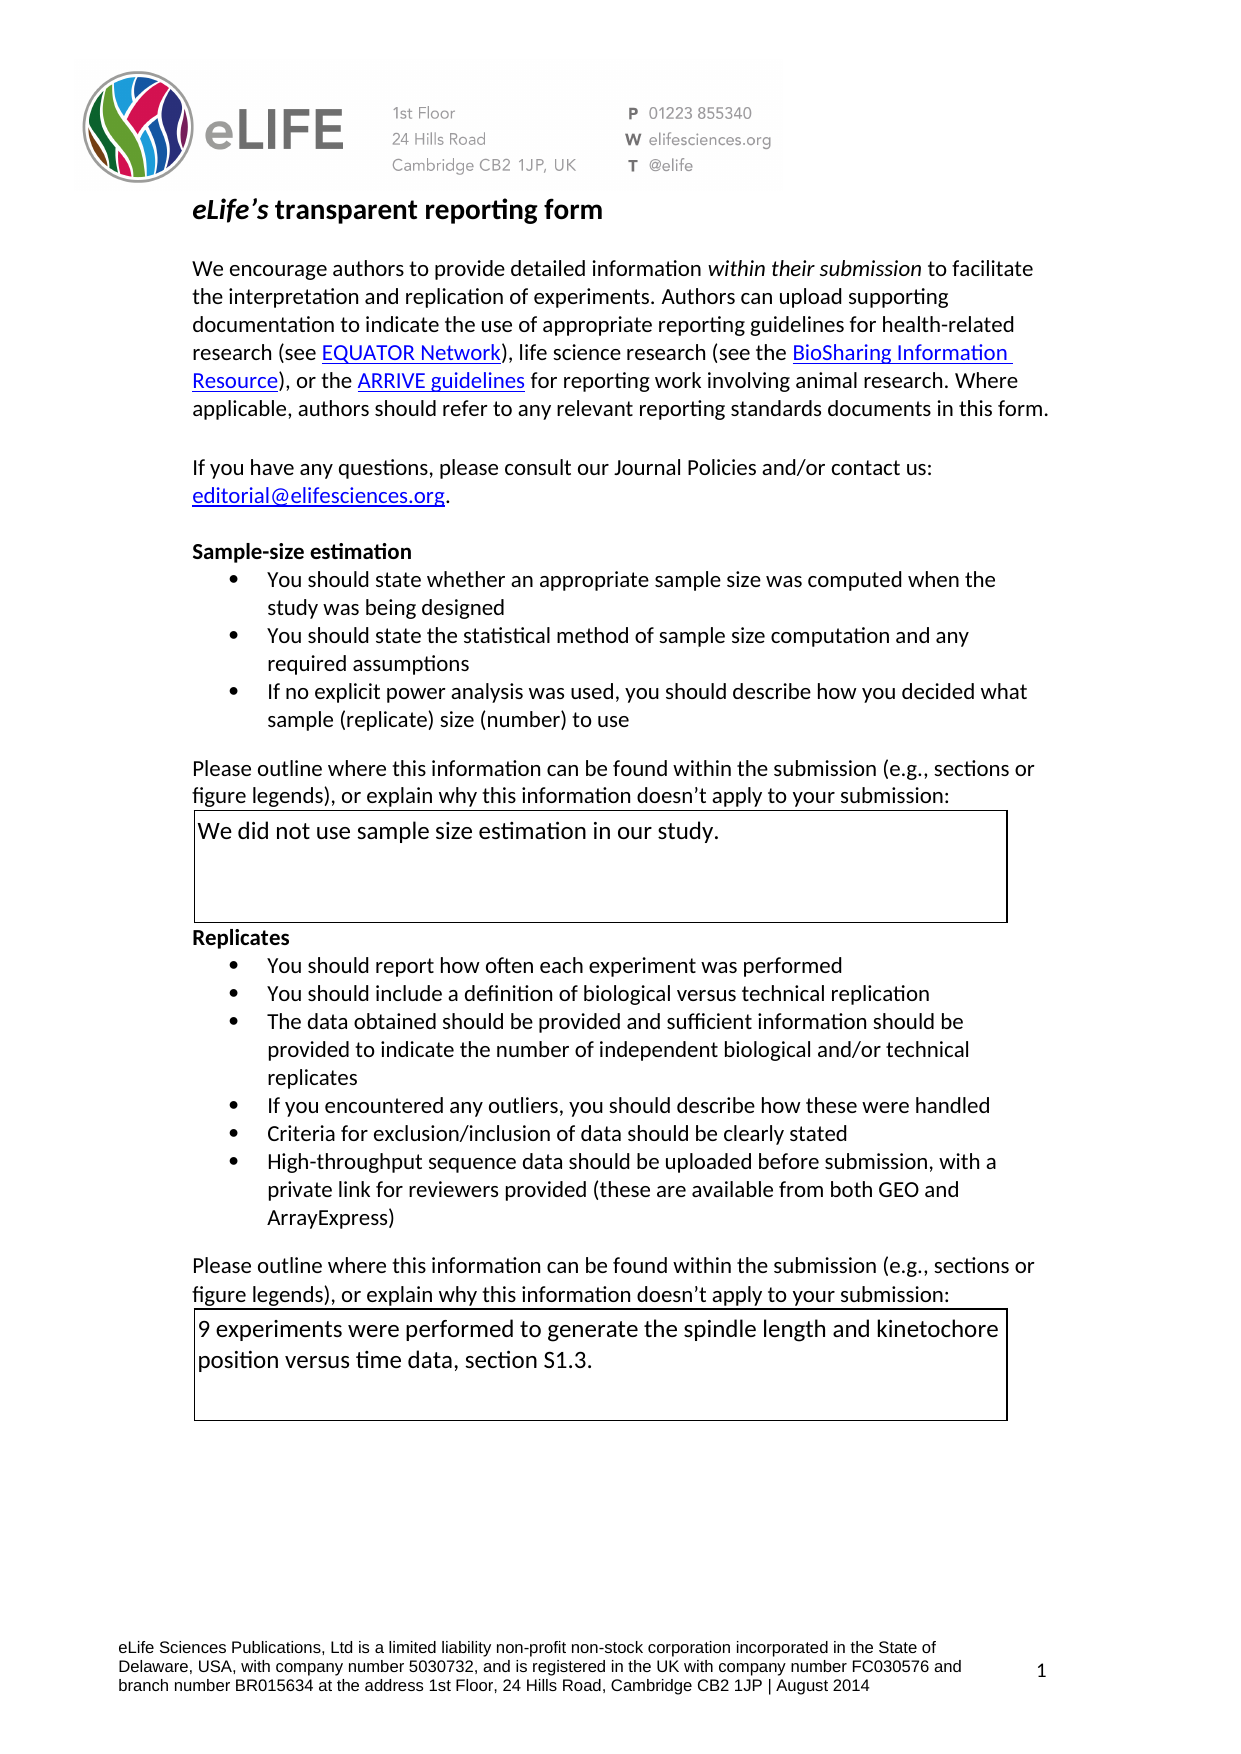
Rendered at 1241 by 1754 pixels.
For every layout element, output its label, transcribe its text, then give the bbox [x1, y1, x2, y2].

text If you have any questions, please consult our Journal Policies and/or contact us: editorial@elifesciences.org. [192, 453, 1053, 509]
text Sample-size estimation [192, 537, 1053, 565]
list You should state whether an appropriate sample size was computed when the study was being designed [229, 565, 1053, 621]
list High-throughput sequence data should be uploaded before submission, with a private link for reviewers provided (these are available from both GEO and ArrayExpress) [229, 1147, 1053, 1231]
list Criteria for exclusion/inclusion of data should be clearly stated [229, 1119, 1053, 1147]
text We encourage authors to provide detailed information within their submission to facilitate the interpretation and replication of experiments. Authors can upload supporting documentation to indicate the use of appropriate reporting guidelines for health-related research (see EQUATOR Network), life science research (see the BioSharing Information Resource), or the ARRIVE guidelines for reporting work involving animal research. Where applicable, authors should refer to any relevant reporting standards documents in this form. [192, 254, 1053, 423]
list The data obtained should be provided and sufficient information should be provided to indicate the number of independent biological and/or technical replicates [229, 1007, 1053, 1091]
list You should state the statistical method of sample size computation and any required assumptions [229, 621, 1053, 677]
list If no explicit power analysis was used, you should describe how you decided what sample (replicate) size (number) to use [229, 677, 1053, 733]
text Replicates [192, 838, 1053, 951]
list If you encountered any outliers, you should describe how these were handled [229, 1091, 1053, 1119]
text 9 experiments were performed to generate the spindle length and kinetochore position versus time data, section S1.3. [195, 1311, 1006, 1377]
text eLife’s transparent reporting form [192, 191, 1053, 226]
picture [73, 59, 784, 191]
text We did not use sample size estimation in our study. [195, 813, 1006, 848]
list You should report how often each experiment was performed [229, 951, 1053, 979]
list You should include a definition of biological versus technical replication [229, 979, 1053, 1007]
